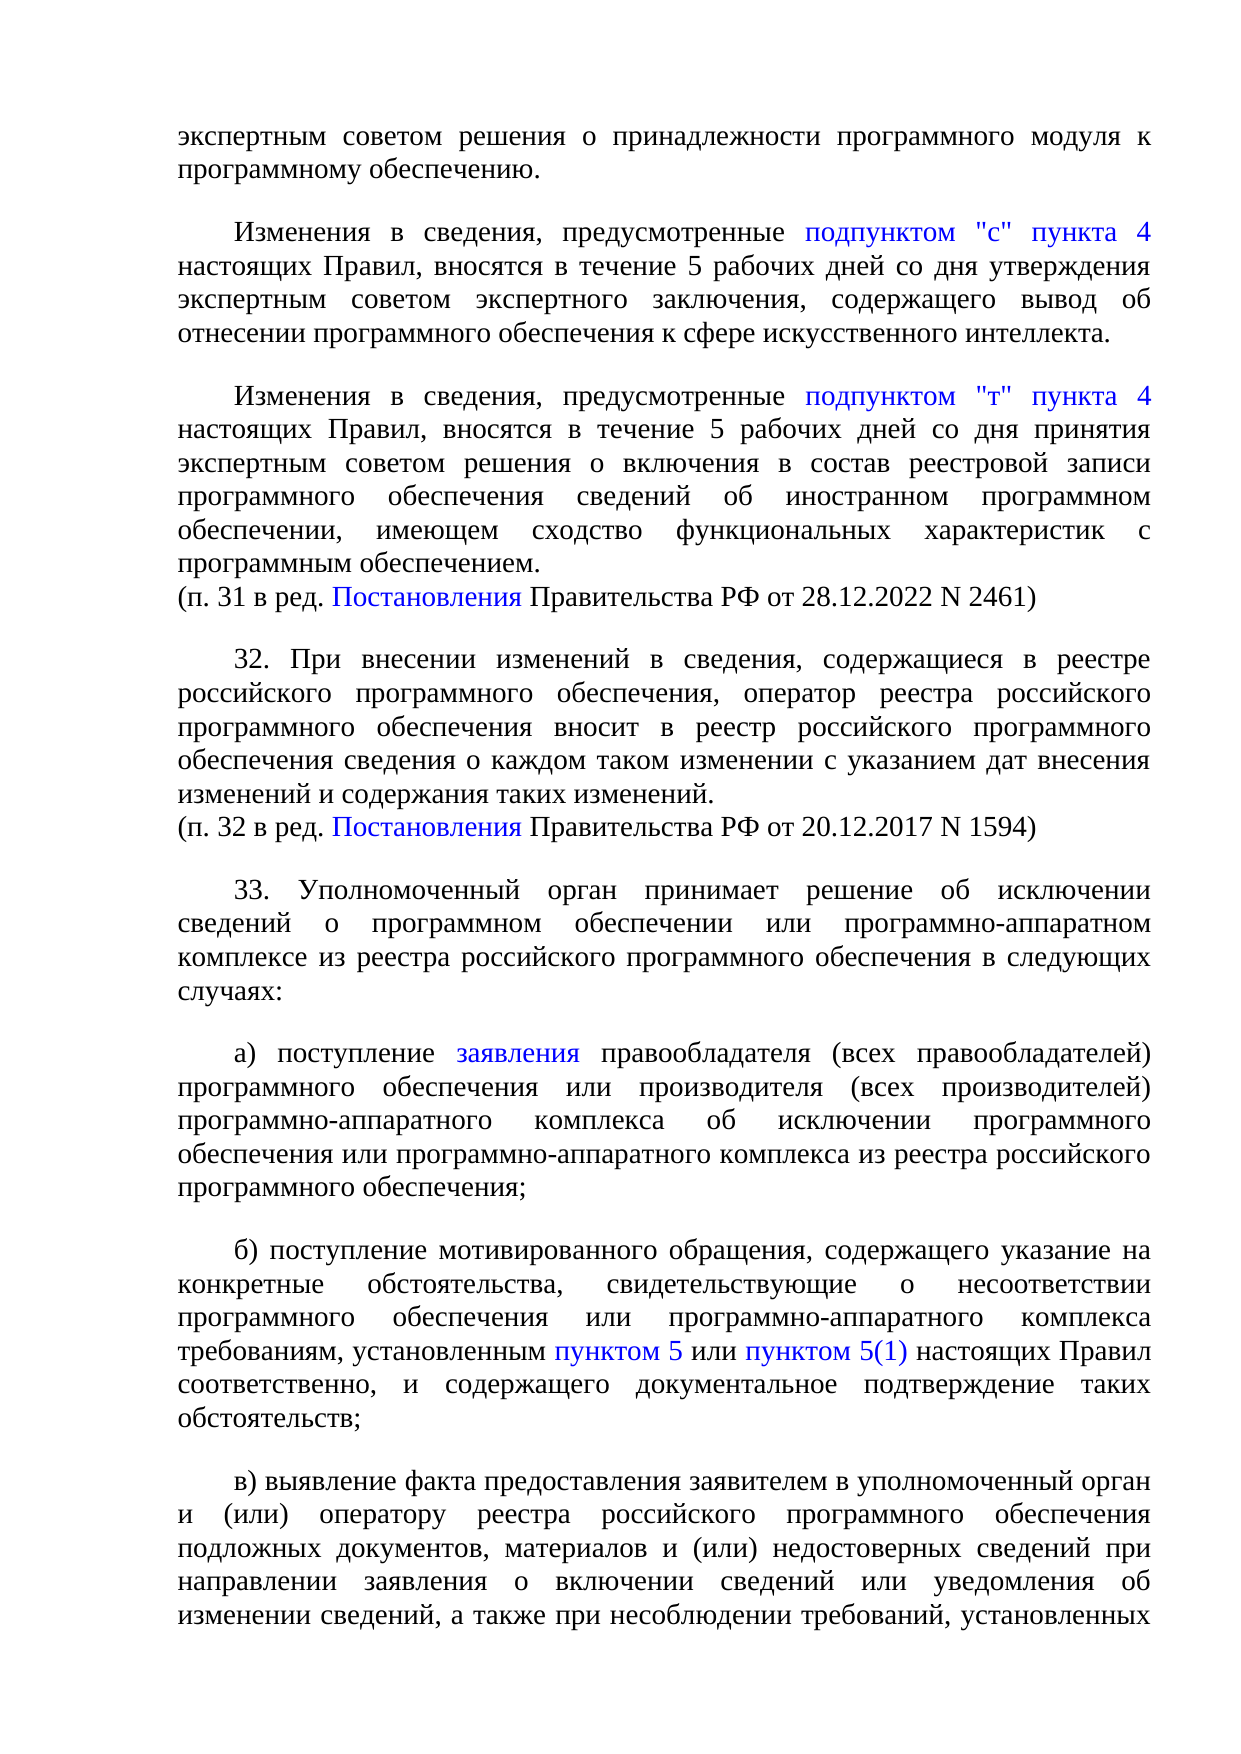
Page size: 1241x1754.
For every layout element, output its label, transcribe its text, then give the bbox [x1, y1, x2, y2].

text б) поступление мотивированного обращения, содержащего указание на конкретные обстоятельства, свидетельствующие о несоответствии программного обеспечения или программно-аппаратного комплекса требованиям, установленным пунктом 5 или пунктом 5(1) настоящих Правил соответственно, и содержащего документальное подтверждение таких обстоятельств; [177, 1232, 1152, 1433]
text (п. 31 в ред. Постановления Правительства РФ от 28.12.2022 N 2461) [177, 579, 1152, 612]
text 33. Уполномоченный орган принимает решение об исключении сведений о программном обеспечении или программно-аппаратном комплексе из реестра российского программного обеспечения в следующих случаях: [177, 872, 1152, 1006]
text (п. 32 в ред. Постановления Правительства РФ от 20.12.2017 N 1594) [177, 809, 1152, 843]
text а) поступление заявления правообладателя (всех правообладателей) программного обеспечения или производителя (всех производителей) программно-аппаратного комплекса об исключении программного обеспечения или программно-аппаратного комплекса из реестра российского программного обеспечения; [177, 1035, 1152, 1203]
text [177, 118, 1152, 185]
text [177, 1463, 1152, 1630]
text Изменения в сведения, предусмотренные подпунктом "т" пункта 4 настоящих Правил, вносятся в течение 5 рабочих дней со дня принятия экспертным советом решения о включения в состав реестровой записи программного обеспечения сведений об иностранном программном обеспечении, имеющем сходство функциональных характеристик с программным обеспечением. [177, 378, 1152, 579]
text Изменения в сведения, предусмотренные подпунктом "с" пункта 4 настоящих Правил, вносятся в течение 5 рабочих дней со дня утверждения экспертным советом экспертного заключения, содержащего вывод об отнесении программного обеспечения к сфере искусственного интеллекта. [177, 214, 1152, 348]
text 32. При внесении изменений в сведения, содержащиеся в реестре российского программного обеспечения, оператор реестра российского программного обеспечения вносит в реестр российского программного обеспечения сведения о каждом таком изменении с указанием дат внесения изменений и содержания таких изменений. [177, 642, 1152, 809]
